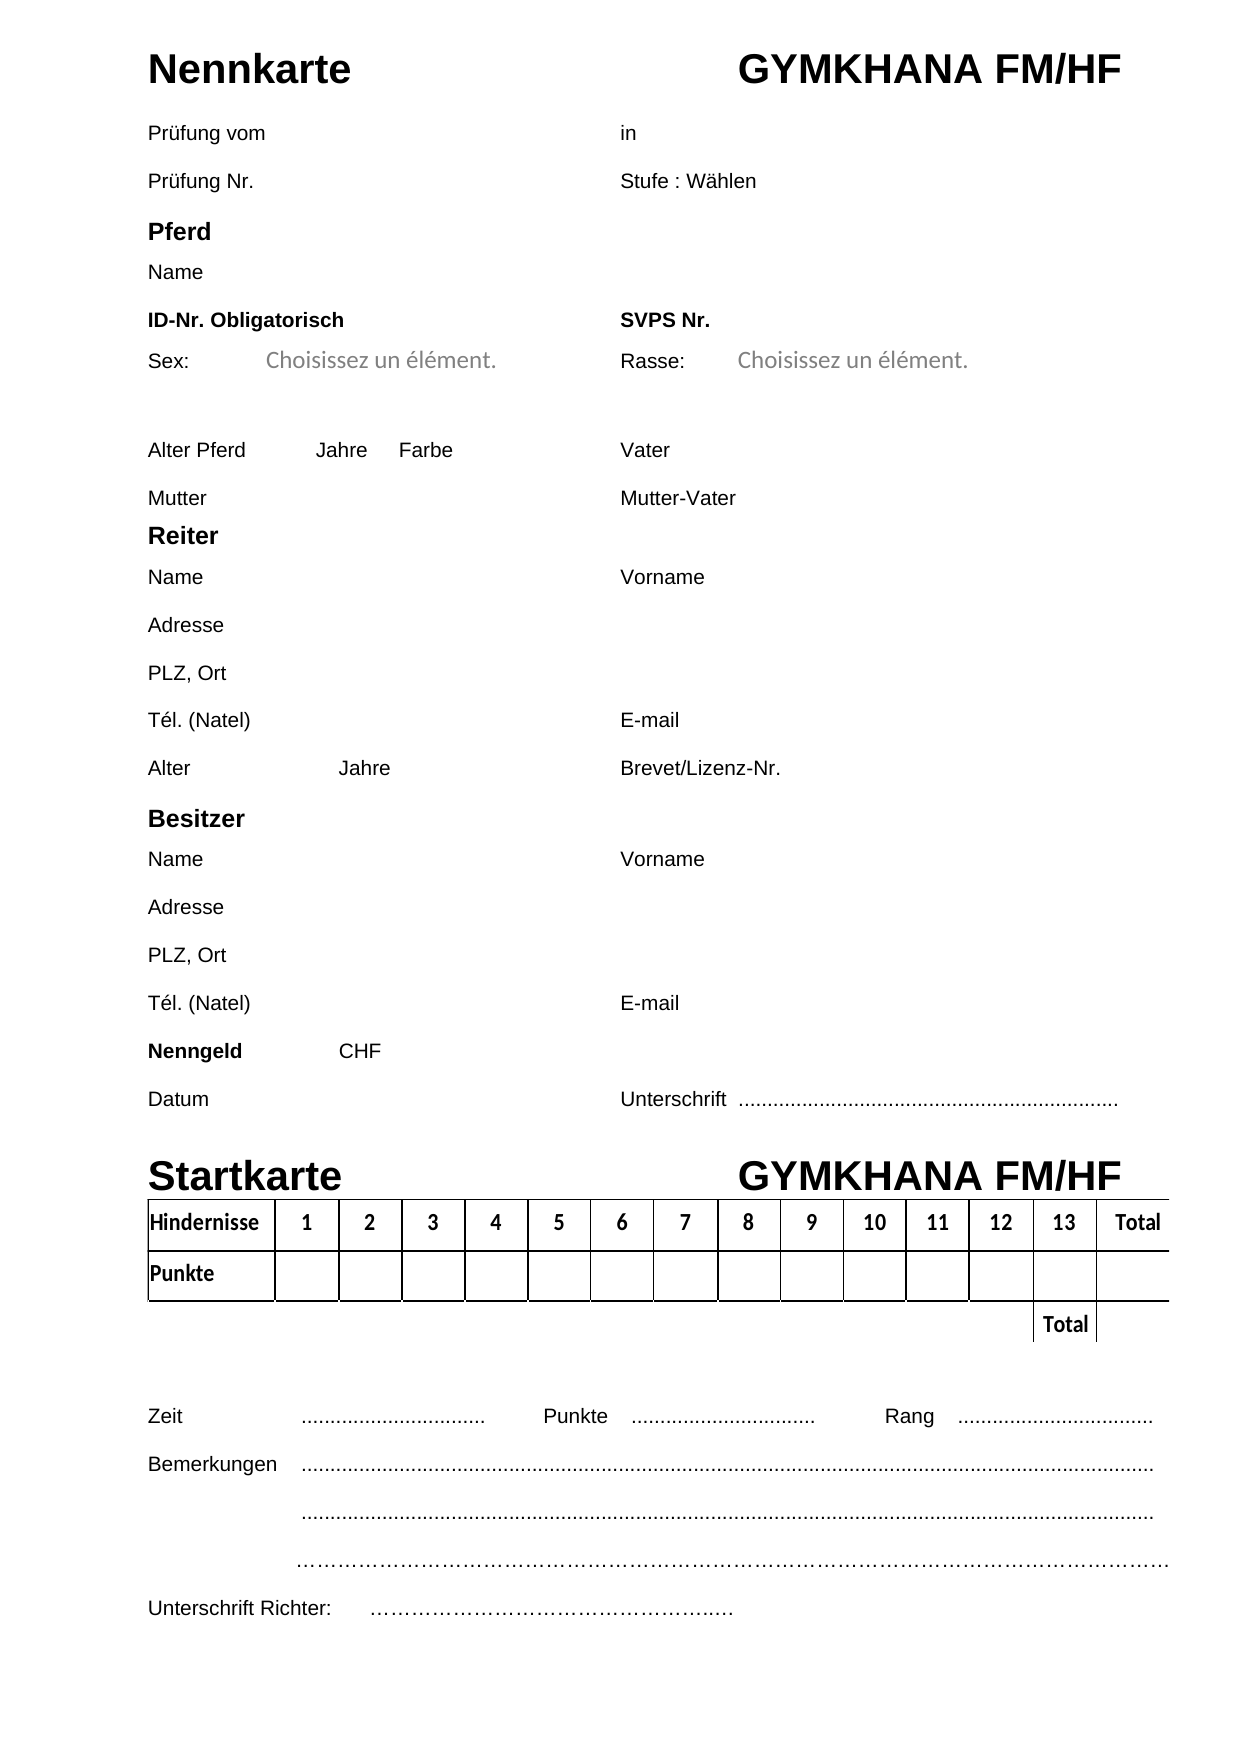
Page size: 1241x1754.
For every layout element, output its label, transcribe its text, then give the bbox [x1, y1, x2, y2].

text ID-Nr. Obligatorisch SVPS Nr. [148, 308, 1181, 332]
text Alter Jahre Brevet/Lizenz-Nr. [148, 756, 1181, 780]
text Prüfung vom in [148, 121, 1181, 145]
text Bemerkungen .................................................................................................................................................... [148, 1452, 1181, 1476]
text Adresse [148, 612, 1181, 636]
text Zeit ................................ Punkte ................................ Rang .................................. [148, 1404, 1181, 1428]
text ……………………………………………………………………………………………………………… [221, 1548, 1181, 1572]
text Reiter [148, 521, 1181, 550]
text Tél. (Natel) E-mail [148, 708, 1181, 732]
text Name [148, 260, 1181, 284]
text Name Vorname [148, 564, 1181, 588]
text Unterschrift Richter: …………………………………………..… [148, 1596, 1181, 1620]
text .................................................................................................................................................... [221, 1500, 1181, 1524]
text Sex: Rasse: [148, 344, 1181, 374]
text Name Vorname [148, 847, 1181, 871]
text Nennkarte GYMKHANA FM/HF [148, 44, 1181, 92]
text PLZ, Ort [148, 943, 1181, 967]
text Mutter Mutter-Vater [148, 485, 1181, 509]
text Adresse [148, 895, 1181, 919]
text Pferd [148, 217, 1181, 246]
text Tél. (Natel) E-mail [148, 991, 1181, 1015]
text Datum Unterschrift .................................................................. [148, 1087, 1181, 1111]
text PLZ, Ort [148, 660, 1181, 684]
text Alter Pferd Jahre Farbe Vater [148, 437, 1181, 461]
text Prüfung Nr. Stufe : [148, 169, 1181, 193]
text Besitzer [148, 804, 1181, 833]
text Nenngeld CHF [148, 1039, 1181, 1063]
text Startkarte GYMKHANA FM/HF [148, 1151, 1181, 1199]
